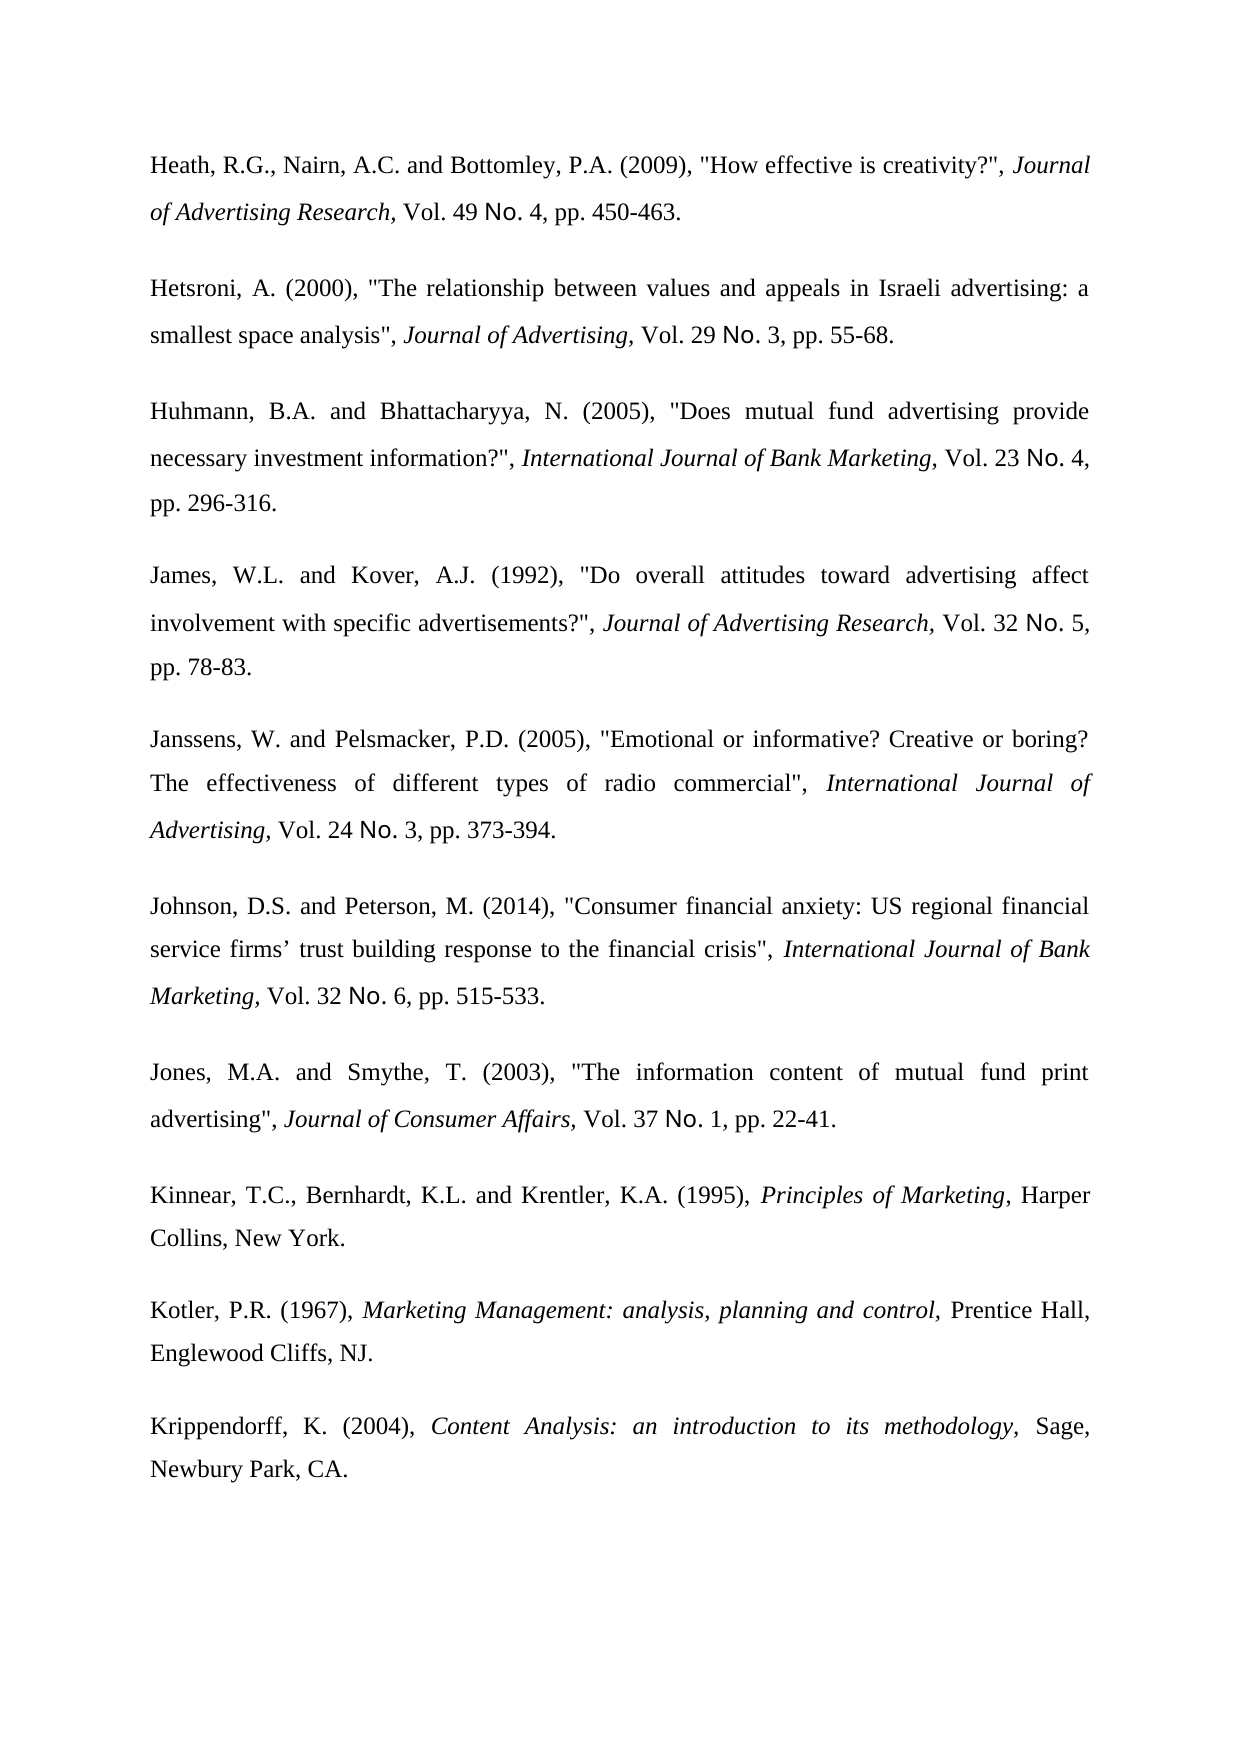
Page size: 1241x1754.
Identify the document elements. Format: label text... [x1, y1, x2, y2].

text James, W.L. and Kover, A.J. (1992), "Do overall attitudes toward advertising affect involvement with specific advertisements?", Journal of Advertising Research, Vol. 32 No. 5, pp. 78-83. [150, 560, 1090, 681]
text Hetsroni, A. (2000), "The relationship between values and appeals in Israeli advertising: a smallest space analysis", Journal of Advertising, Vol. 29 No. 3, pp. 55-68. [150, 273, 1090, 351]
text Heath, R.G., Nairn, A.C. and Bottomley, P.A. (2009), "How effective is creativity?", Journal of Advertising Research, Vol. 49 No. 4, pp. 450-463. [150, 150, 1090, 228]
text Janssens, W. and Pelsmacker, P.D. (2005), "Emotional or informative? Creative or boring? The effectiveness of different types of radio commercial", International Journal of Advertising, Vol. 24 No. 3, pp. 373-394. [150, 724, 1090, 845]
text Johnson, D.S. and Peterson, M. (2014), "Consumer financial anxiety: US regional financial service firms’ trust building response to the financial crisis", International Journal of Bank Marketing, Vol. 32 No. 6, pp. 515-533. [150, 891, 1090, 1011]
text Kotler, P.R. (1967), Marketing Management: analysis, planning and control, Prentice Hall, Englewood Cliffs, NJ. [150, 1295, 1090, 1367]
text Kinnear, T.C., Bernhardt, K.L. and Krentler, K.A. (1995), Principles of Marketing, Harper Collins, New York. [150, 1180, 1090, 1252]
text Huhmann, B.A. and Bhattacharyya, N. (2005), "Does mutual fund advertising provide necessary investment information?", International Journal of Bank Marketing, Vol. 23 No. 4, pp. 296-316. [150, 396, 1090, 517]
text Jones, M.A. and Smythe, T. (2003), "The information content of mutual fund print advertising", Journal of Consumer Affairs, Vol. 37 No. 1, pp. 22-41. [150, 1057, 1090, 1134]
text Krippendorff, K. (2004), Content Analysis: an introduction to its methodology, Sage, Newbury Park, CA. [150, 1411, 1090, 1483]
